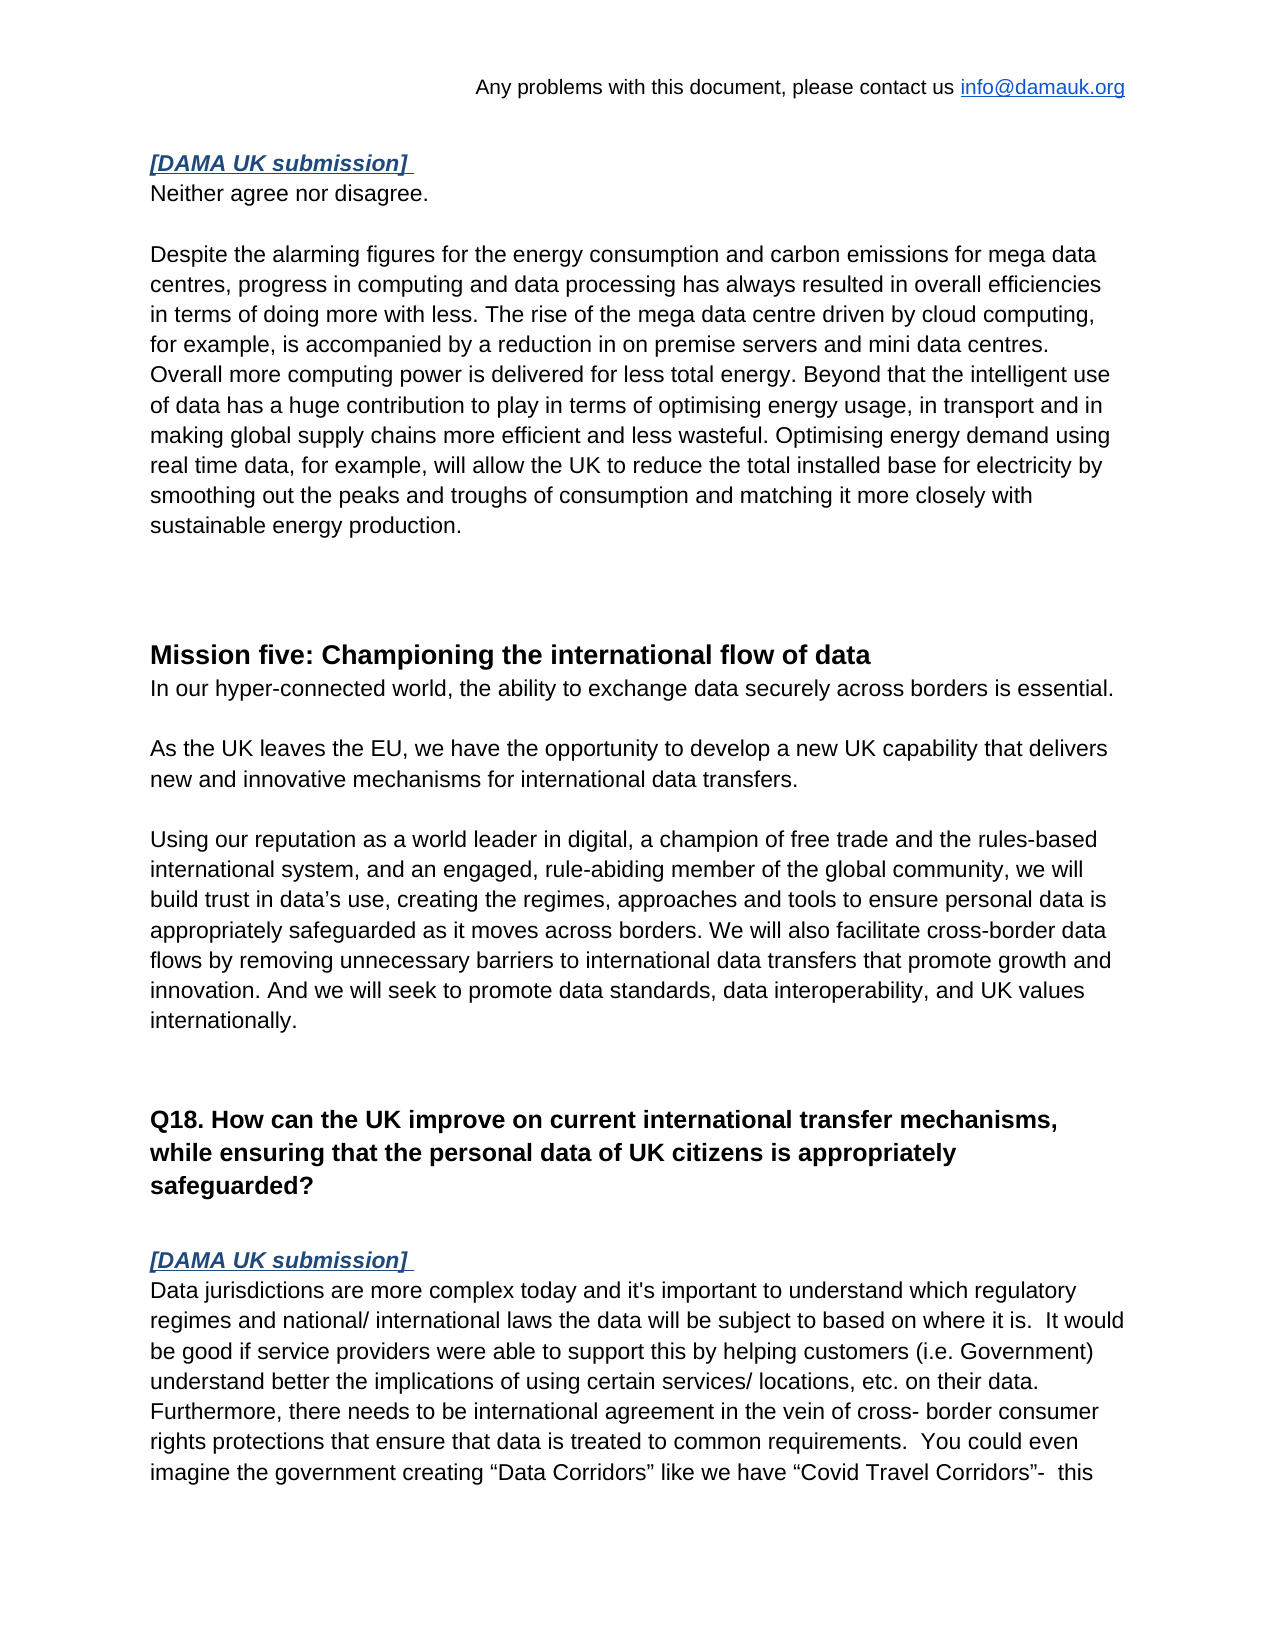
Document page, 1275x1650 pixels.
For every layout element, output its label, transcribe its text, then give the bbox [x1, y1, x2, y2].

text [DAMA UK submission] [150, 150, 1125, 176]
text Mission five: Championing the international flow of data [150, 639, 1125, 670]
text In our hyper-connected world, the ability to exchange data securely across borders is essential. [150, 675, 1125, 701]
text Despite the alarming figures for the energy consumption and carbon emissions for mega data centres, progress in computing and data processing has always resulted in overall efficiencies in terms of doing more with less. The rise of the mega data centre driven by cloud computing, for example, is accompanied by a reduction in on premise servers and mini data centres. Overall more computing power is delivered for less total energy. Beyond that the intelligent use of data has a huge contribution to play in terms of optimising energy usage, in transport and in making global supply chains more efficient and less wasteful. Optimising energy demand using real time data, for example, will allow the UK to reduce the total installed base for electricity by smoothing out the peaks and troughs of consumption and matching it more closely with sustainable energy production. [150, 241, 1125, 539]
text Using our reputation as a world leader in digital, a champion of free trade and the rules-based international system, and an engaged, rule-abiding member of the global community, we will build trust in data’s use, creating the regimes, approaches and tools to ensure personal data is appropriately safeguarded as it moves across borders. We will also facilitate cross-border data flows by removing unnecessary barriers to international data transfers that promote growth and innovation. And we will seek to promote data standards, data interoperability, and UK values internationally. [150, 826, 1125, 1034]
text As the UK leaves the EU, we have the opportunity to develop a new UK capability that delivers new and innovative mechanisms for international data transfers. [150, 735, 1125, 792]
subtitle Q18. How can the UK improve on current international transfer mechanisms, while ensuring that the personal data of UK citizens is appropriately safeguarded? [150, 1105, 1125, 1200]
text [150, 1277, 1125, 1485]
text [DAMA UK submission] [150, 1247, 1125, 1273]
text Neither agree nor disagree. [150, 180, 1125, 207]
